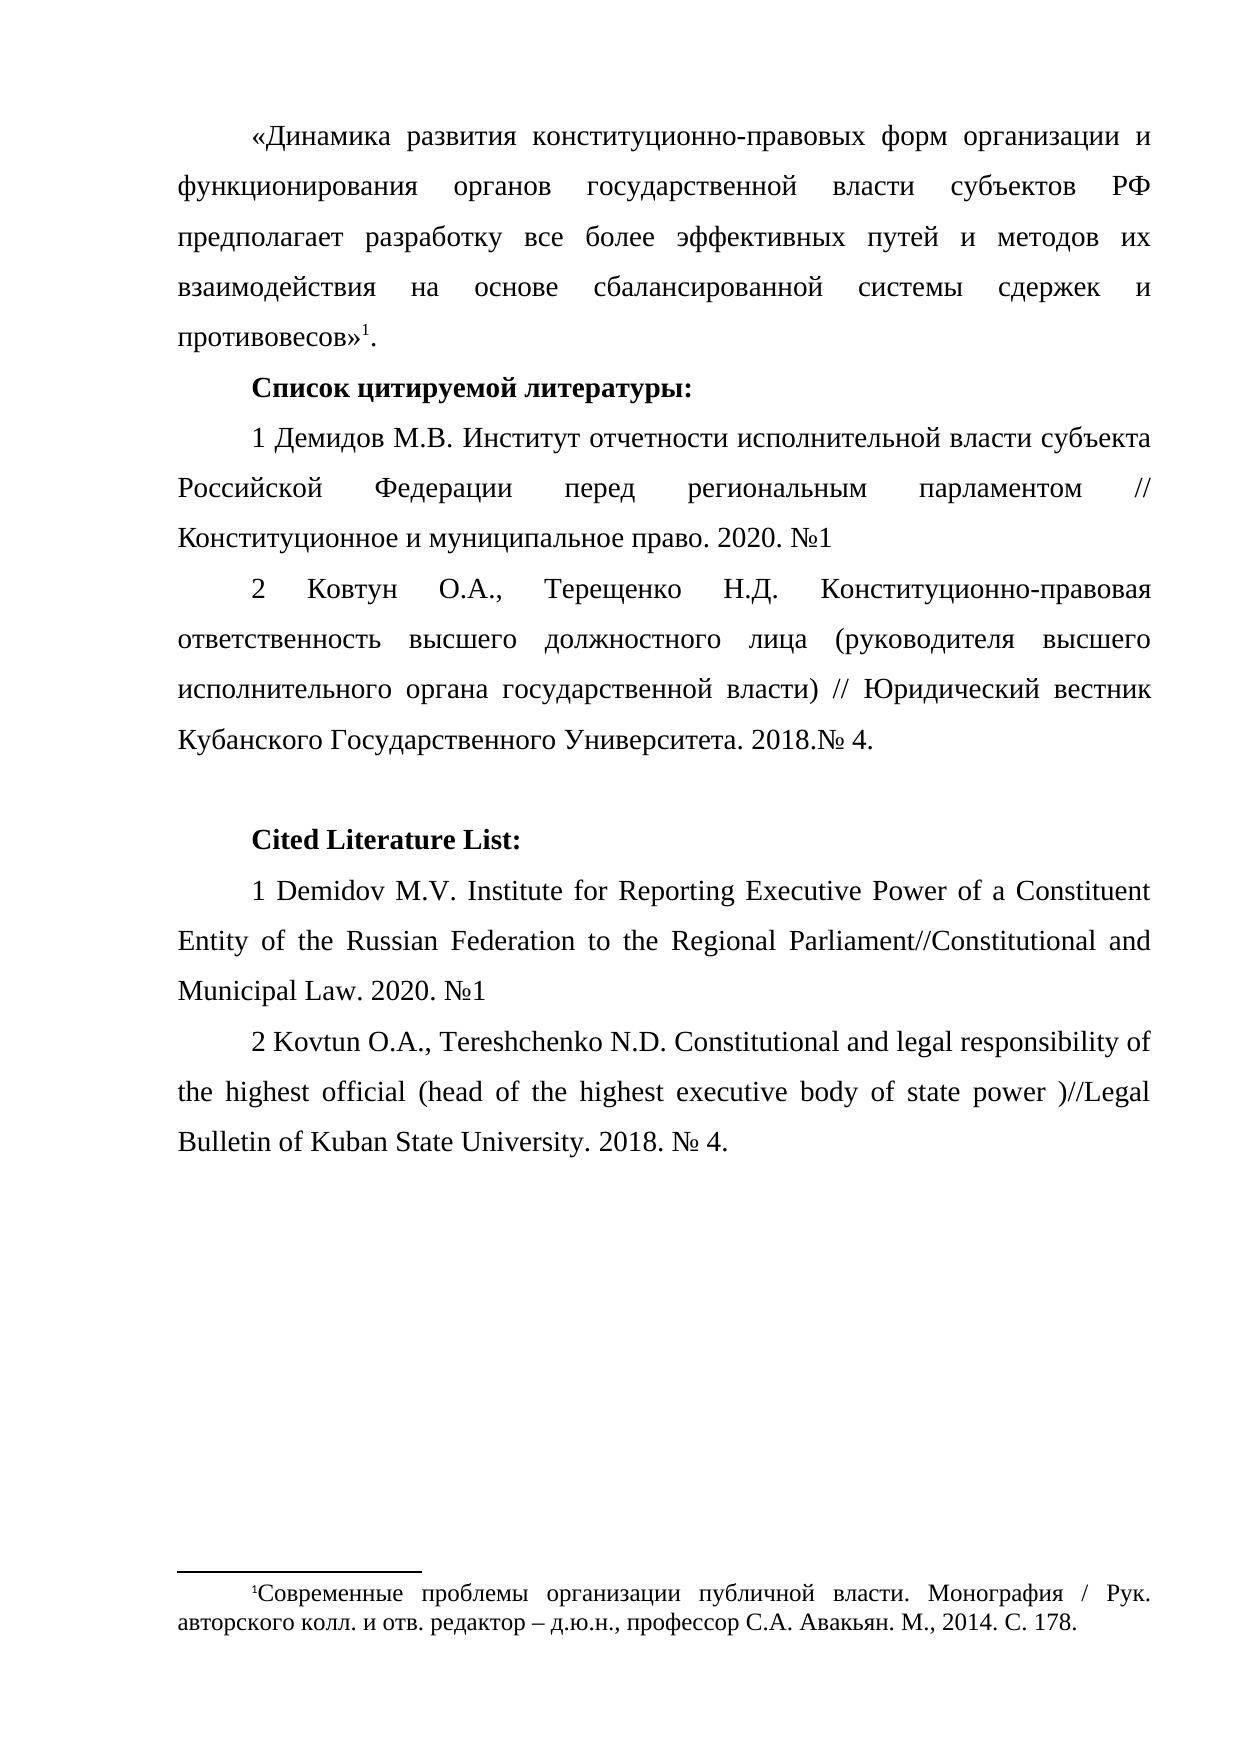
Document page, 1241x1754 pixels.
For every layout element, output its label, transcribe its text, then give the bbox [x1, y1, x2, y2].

text 2 Kovtun O.A., Tereshchenko N.D. Constitutional and legal responsibility of the highest official (head of the highest executive body of state power )//Legal Bulletin of Kuban State University. 2018. № 4. [177, 1024, 1152, 1158]
text 2 Ковтун О.А., Терещенко Н.Д. Конституционно-правовая ответственность высшего должностного лица (руководителя высшего исполнительного органа государственной власти) // Юридический вестник Кубанского Государственного Университета. 2018.№ 4. [177, 655, 1152, 755]
text 2 Ковтун О.А., Терещенко Н.Д. Конституционно-правовая ответственность высшего должностного лица (руководителя высшего исполнительного органа государственной власти) // Юридический вестник Кубанского Государственного Университета. 2018.№ 4. [177, 571, 1152, 621]
text 1 Демидов М.В. Институт отчетности исполнительной власти субъекта Российской Федерации перед региональным парламентом // Конституционное и муниципальное право. 2020. №1 [177, 420, 1152, 554]
text «Динамика развития конституционно-правовых форм организации и функционирования органов государственной власти субъектов РФ предполагает разработку все более эффективных путей и методов их взаимодействия на основе сбалансированной системы сдержек и противовесов». [177, 118, 1152, 353]
text 1 Demidov M.V. Institute for Reporting Executive Power of a Constituent Entity of the Russian Federation to the Regional Parliament//Constitutional and Municipal Law. 2020. №1 [177, 873, 1152, 1007]
text Список цитируемой литературы: [177, 370, 1152, 403]
text Cited Literature List: [177, 822, 1152, 856]
